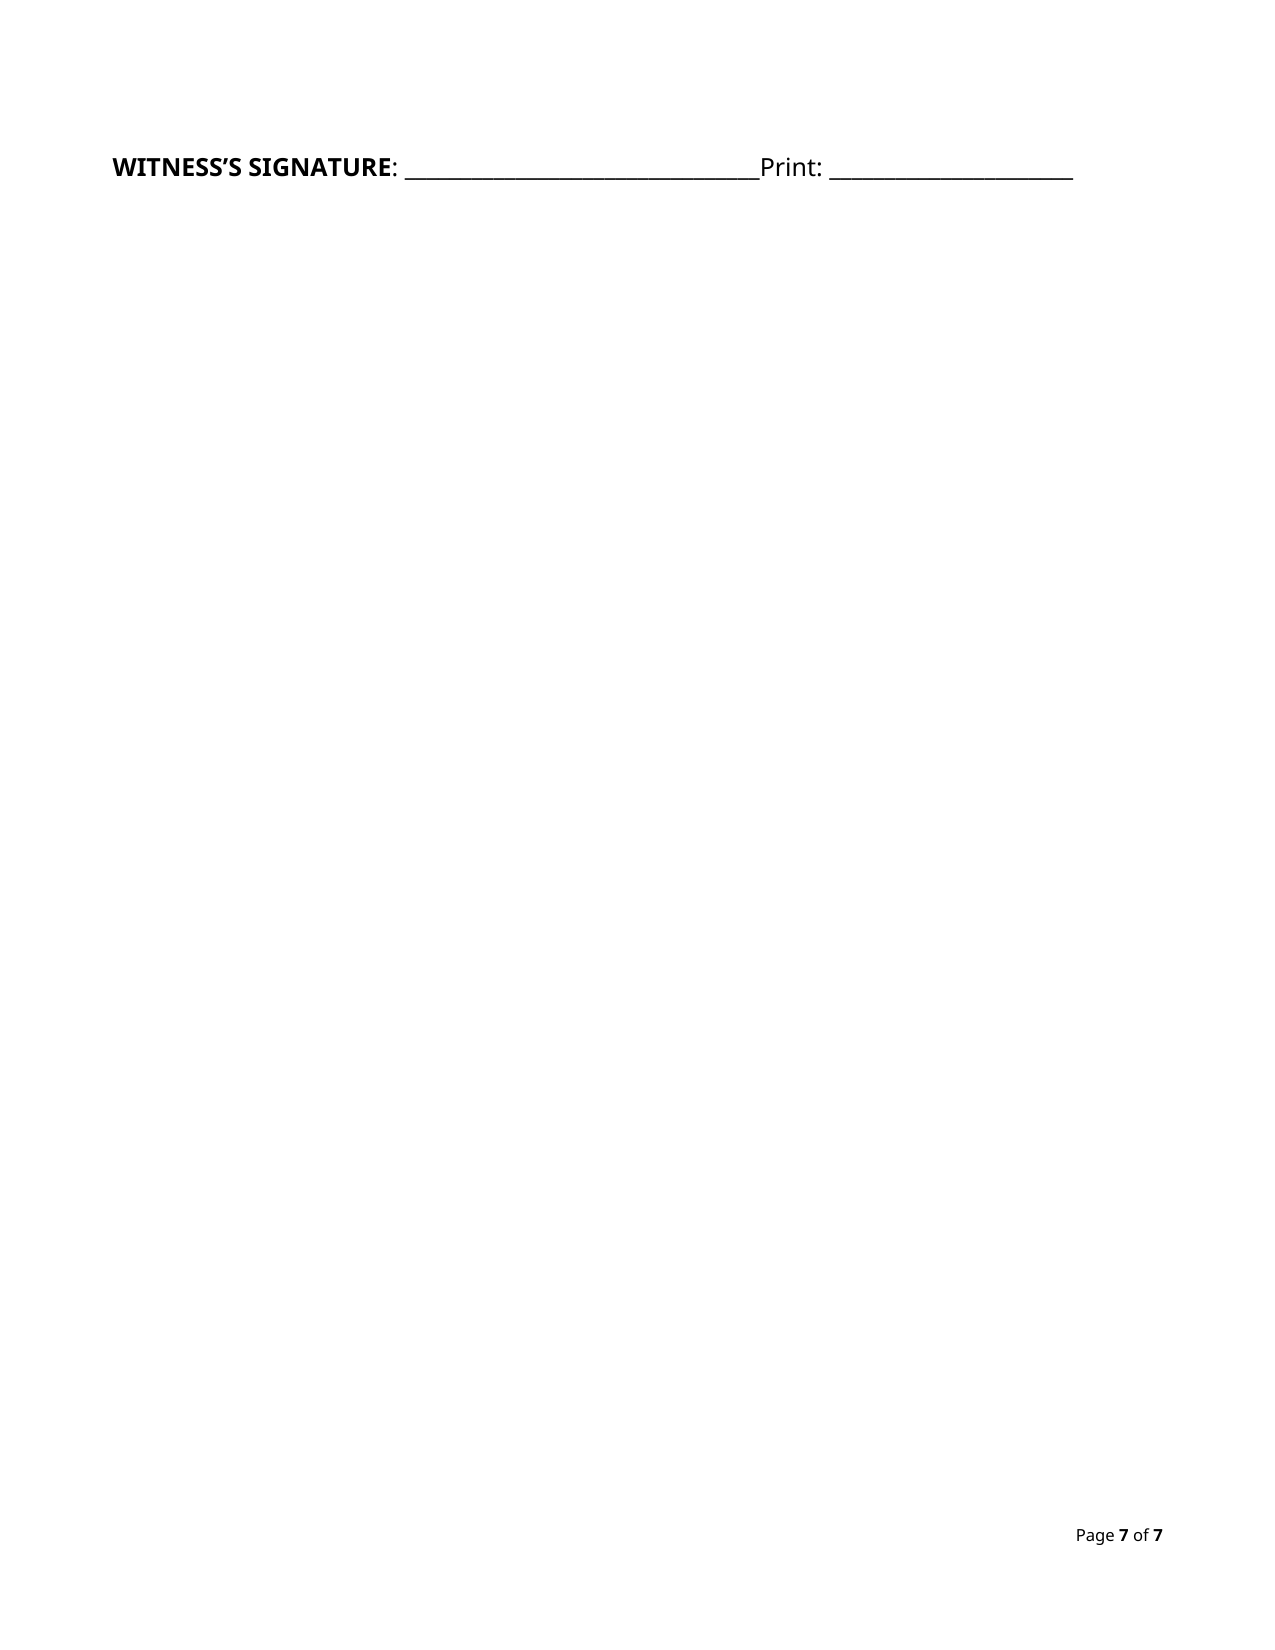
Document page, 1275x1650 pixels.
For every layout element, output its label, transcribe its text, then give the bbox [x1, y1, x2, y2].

text WITNESS’S SIGNATURE: ________________________________Print: ______________________ [112, 150, 1162, 184]
